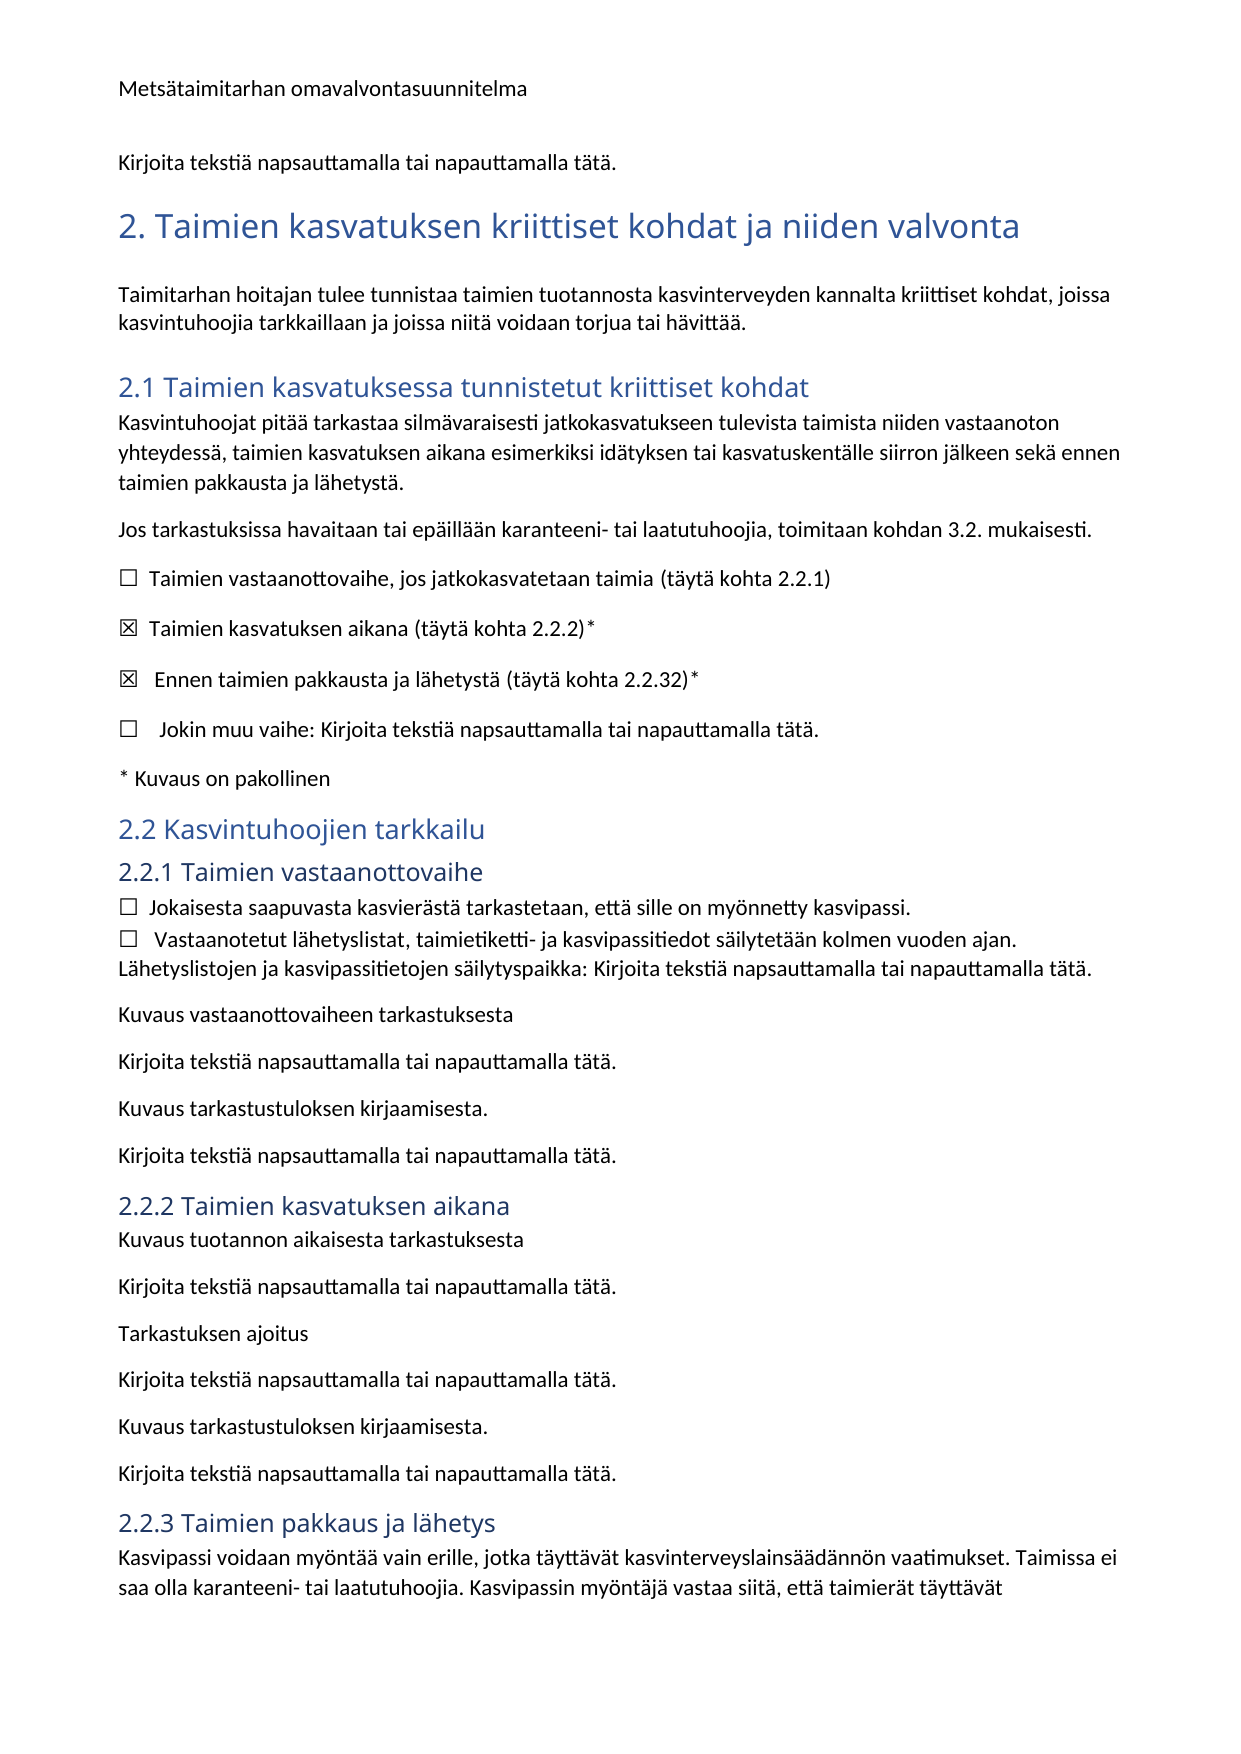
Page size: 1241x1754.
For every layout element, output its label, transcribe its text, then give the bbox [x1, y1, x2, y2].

text Ennen taimien pakkausta ja lähetystä (täytä kohta 2.2.32)* [118, 663, 1122, 694]
text Taimitarhan hoitajan tulee tunnistaa taimien tuotannosta kasvinterveyden kannalta kriittiset kohdat, joissa kasvintuhoojia tarkkaillaan ja joissa niitä voidaan torjua tai hävittää. [118, 280, 1122, 336]
subtitle 2.2.3 Taimien pakkaus ja lähetys [118, 1506, 1122, 1540]
text Kuvaus tarkastustuloksen kirjaamisesta. [118, 1412, 1122, 1440]
text Taimien kasvatuksen aikana (täytä kohta 2.2.2)* [118, 612, 1122, 644]
text Kuvaus tuotannon aikaisesta tarkastuksesta [118, 1225, 1122, 1253]
text Tarkastuksen ajoitus [118, 1319, 1122, 1347]
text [118, 1543, 1122, 1601]
text Kuvaus tarkastustuloksen kirjaamisesta. [118, 1094, 1122, 1122]
text Jokaisesta saapuvasta kasvierästä tarkastetaan, että sille on myönnetty kasvipassi. [118, 891, 1122, 922]
subtitle 2.2.1 Taimien vastaanottovaihe [118, 854, 1122, 888]
subtitle 2.2.2 Taimien kasvatuksen aikana [118, 1188, 1122, 1222]
text Kasvintuhoojat pitää tarkastaa silmävaraisesti jatkokasvatukseen tulevista taimista niiden vastaanoton yhteydessä, taimien kasvatuksen aikana esimerkiksi idätyksen tai kasvatuskentälle siirron jälkeen sekä ennen taimien pakkausta ja lähetystä. [118, 408, 1122, 496]
text * Kuvaus on pakollinen [118, 764, 1122, 792]
subtitle 2.2 Kasvintuhoojien tarkkailu [118, 811, 1122, 847]
text Jos tarkastuksissa havaitaan tai epäillään karanteeni- tai laatutuhoojia, toimitaan kohdan 3.2. mukaisesti. [118, 515, 1122, 543]
subtitle 2. Taimien kasvatuksen kriittiset kohdat ja niiden valvonta [118, 203, 1122, 248]
text Lähetyslistojen ja kasvipassitietojen säilytyspaikka: [118, 954, 1122, 982]
text Vastaanotetut lähetyslistat, taimietiketti- ja kasvipassitiedot säilytetään kolmen vuoden ajan. [118, 922, 1122, 954]
subtitle 2.1 Taimien kasvatuksessa tunnistetut kriittiset kohdat [118, 368, 1122, 405]
text Taimien vastaanottovaihe, jos jatkokasvatetaan taimia (täytä kohta 2.2.1) [118, 562, 1122, 593]
text Jokin muu vaihe: [118, 713, 1122, 744]
text Kuvaus vastaanottovaiheen tarkastuksesta [118, 1001, 1122, 1029]
